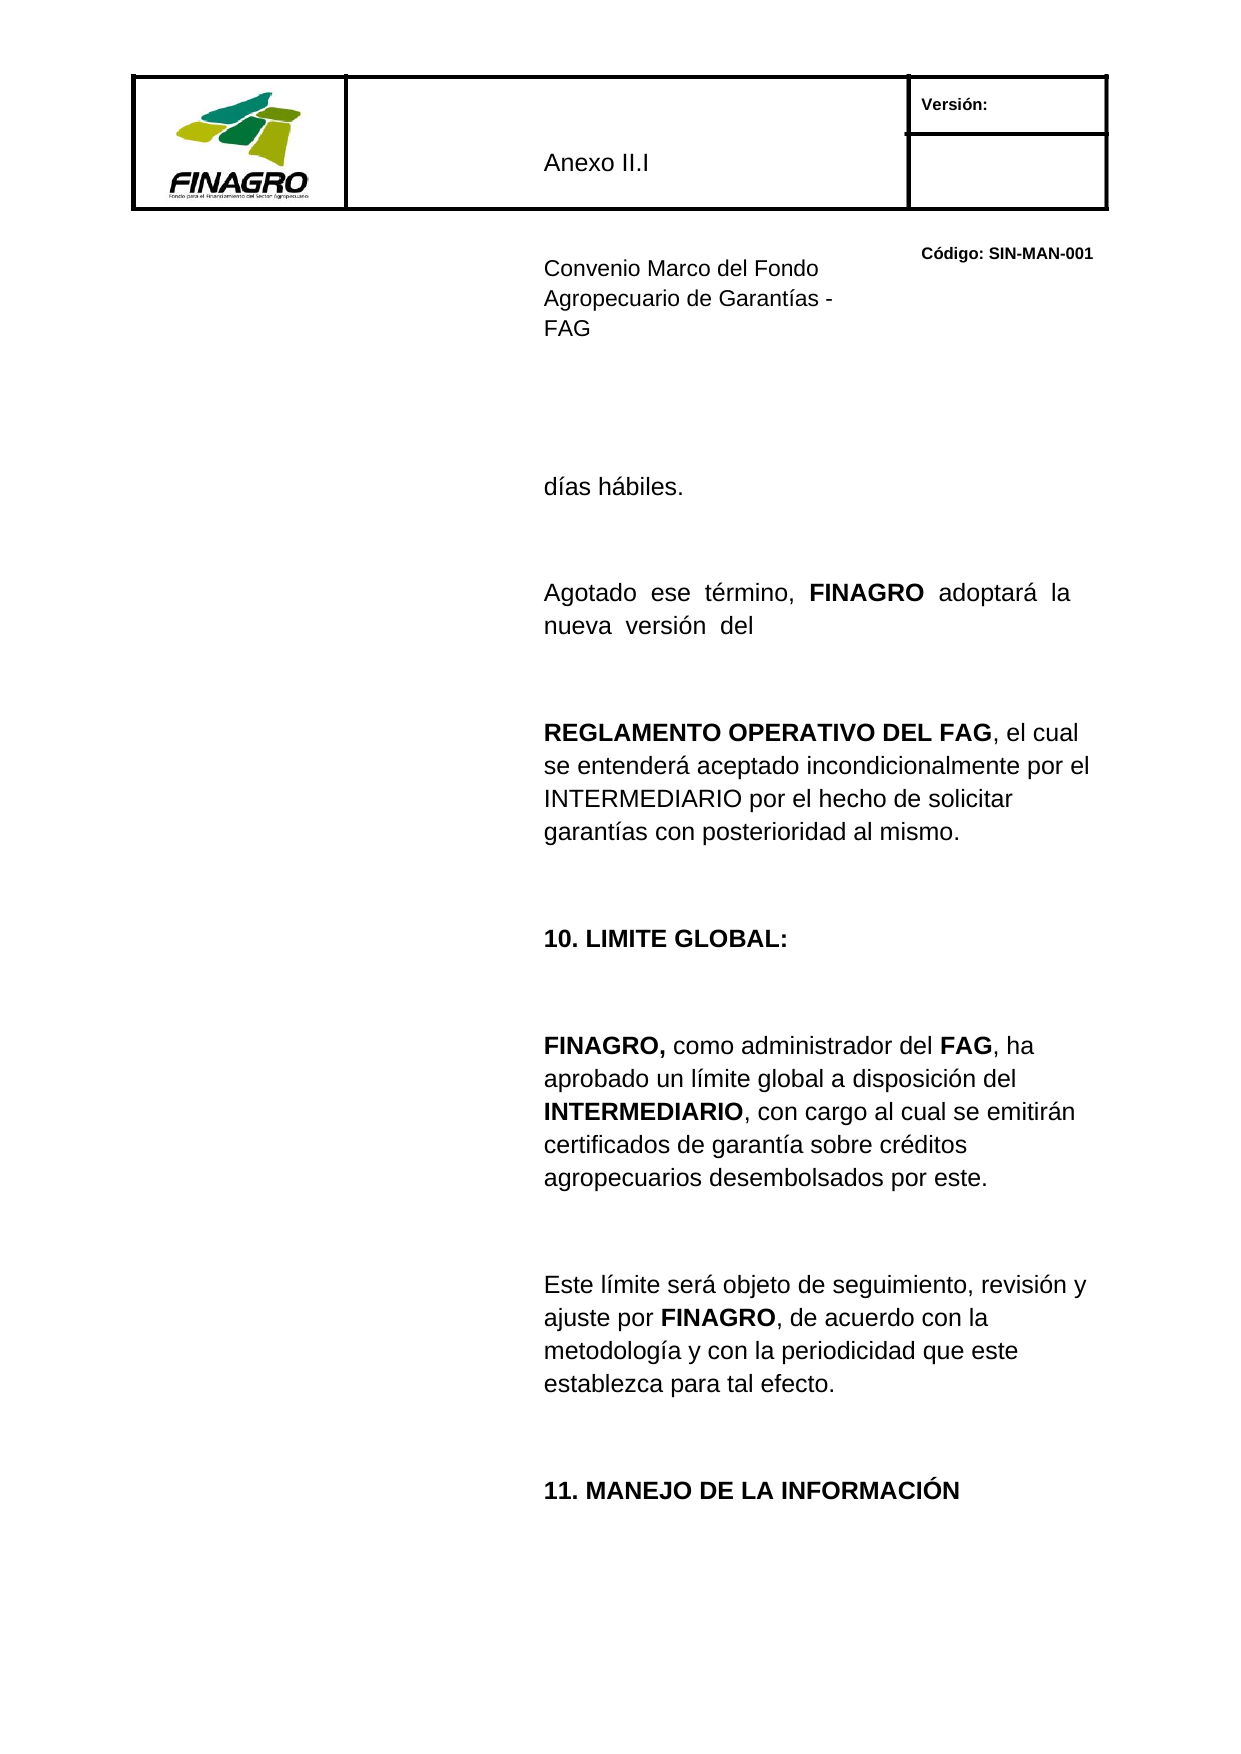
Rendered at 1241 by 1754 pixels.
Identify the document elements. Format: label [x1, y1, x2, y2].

picture [131, 74, 1109, 211]
